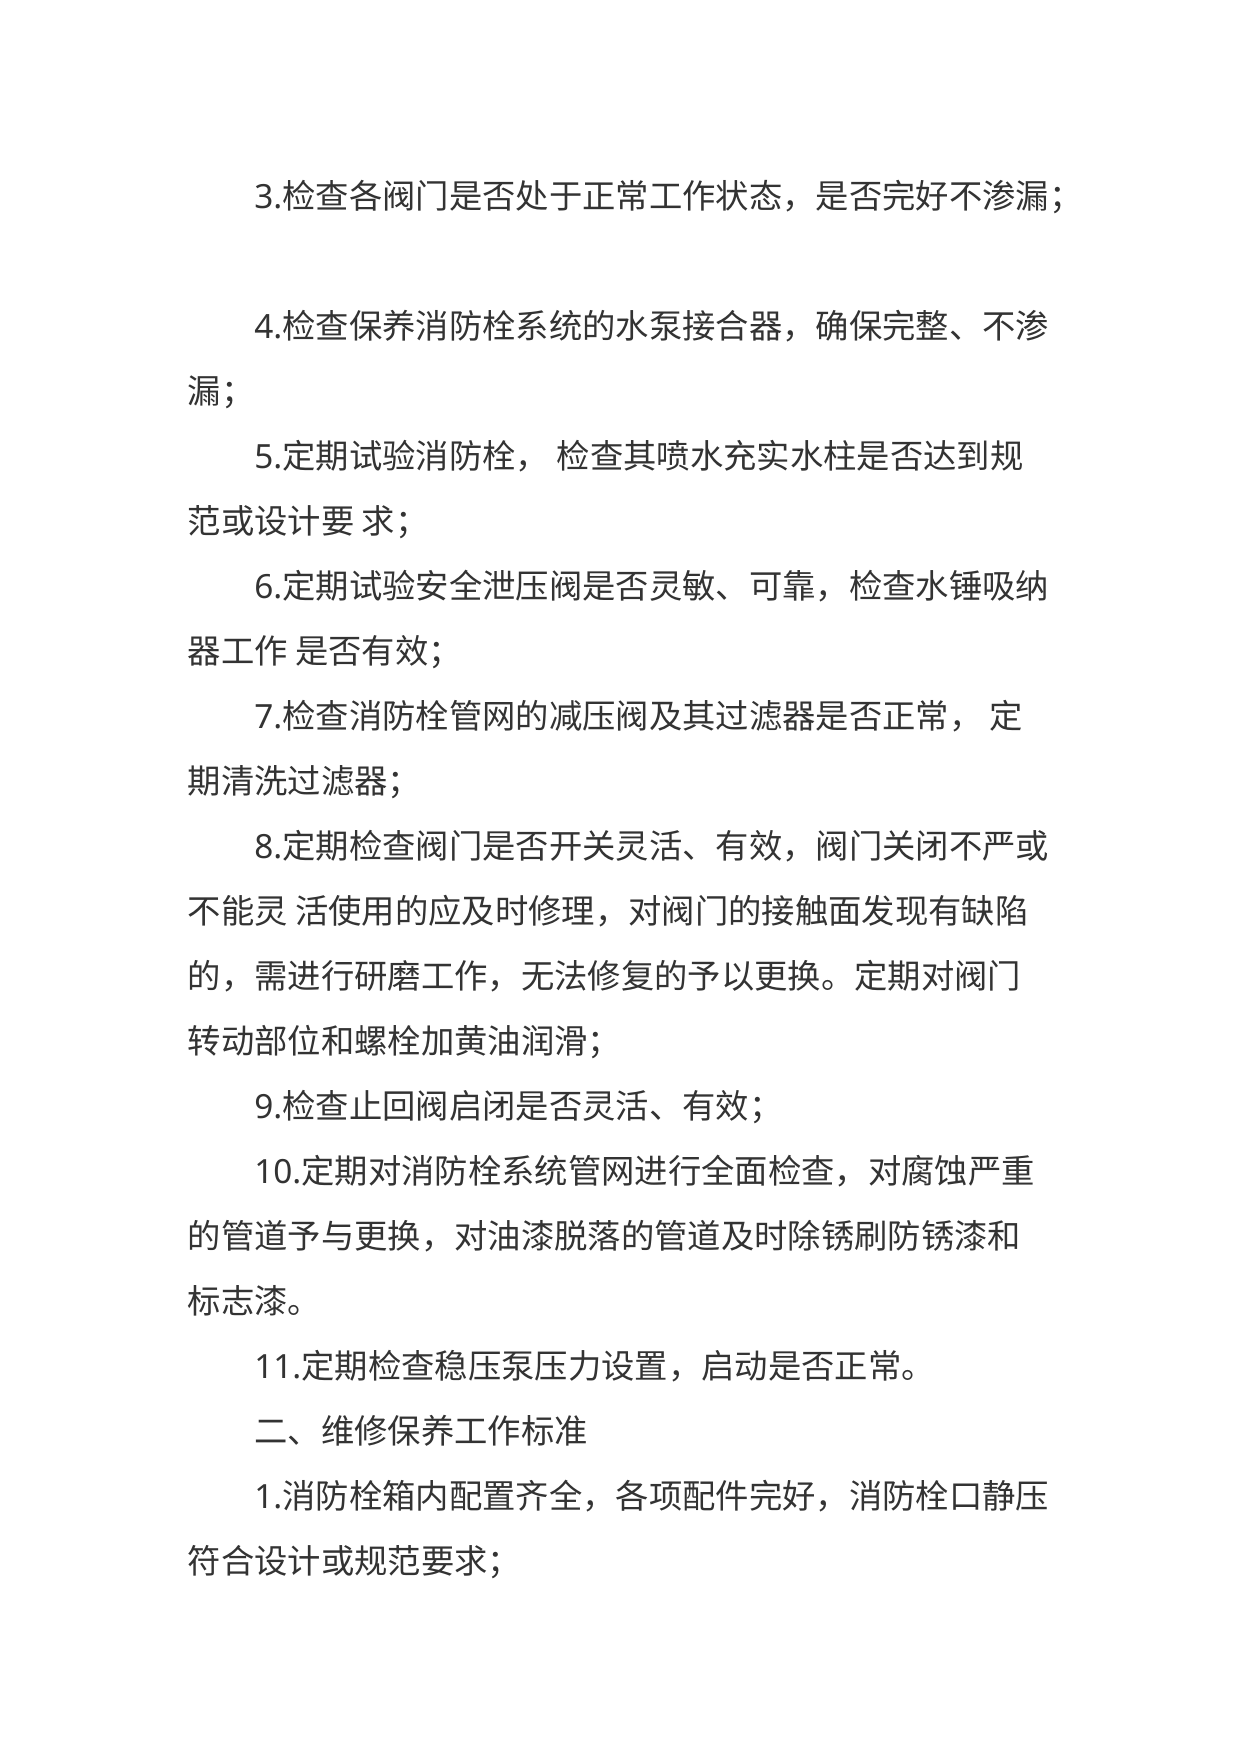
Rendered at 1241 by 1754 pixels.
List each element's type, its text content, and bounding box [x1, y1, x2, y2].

text 4.检查保养消防栓系统的水泵接合器，确保完整、不渗漏； [187, 292, 1053, 422]
text 10.定期对消防栓系统管网进行全面检查，对腐蚀严重的管道予与更换，对油漆脱落的管道及时除锈刷防锈漆和标志漆。 [187, 1137, 1053, 1332]
text 8.定期检查阀门是否开关灵活、有效，阀门关闭不严或不能灵 活使用的应及时修理，对阀门的接触面发现有缺陷的，需进行研磨工作，无法修复的予以更换。定期对阀门转动部位和螺栓加黄油润滑； [187, 812, 1053, 1072]
text 5.定期试验消防栓， 检查其喷水充实水柱是否达到规范或设计要 求； [187, 422, 1053, 552]
text 11.定期检查稳压泵压力设置，启动是否正常。 [187, 1332, 1053, 1397]
text 6.定期试验安全泄压阀是否灵敏、可靠，检查水锤吸纳器工作 是否有效； [187, 552, 1053, 682]
text 3.检查各阀门是否处于正常工作状态，是否完好不渗漏； [187, 162, 1053, 292]
text 9.检查止回阀启闭是否灵活、有效； [187, 1072, 1053, 1137]
text 7.检查消防栓管网的减压阀及其过滤器是否正常， 定期清洗过滤器； [187, 682, 1053, 812]
text 二、维修保养工作标准 [187, 1397, 1053, 1462]
text 1.消防栓箱内配置齐全，各项配件完好，消防栓口静压符合设计或规范要求； [187, 1462, 1053, 1592]
